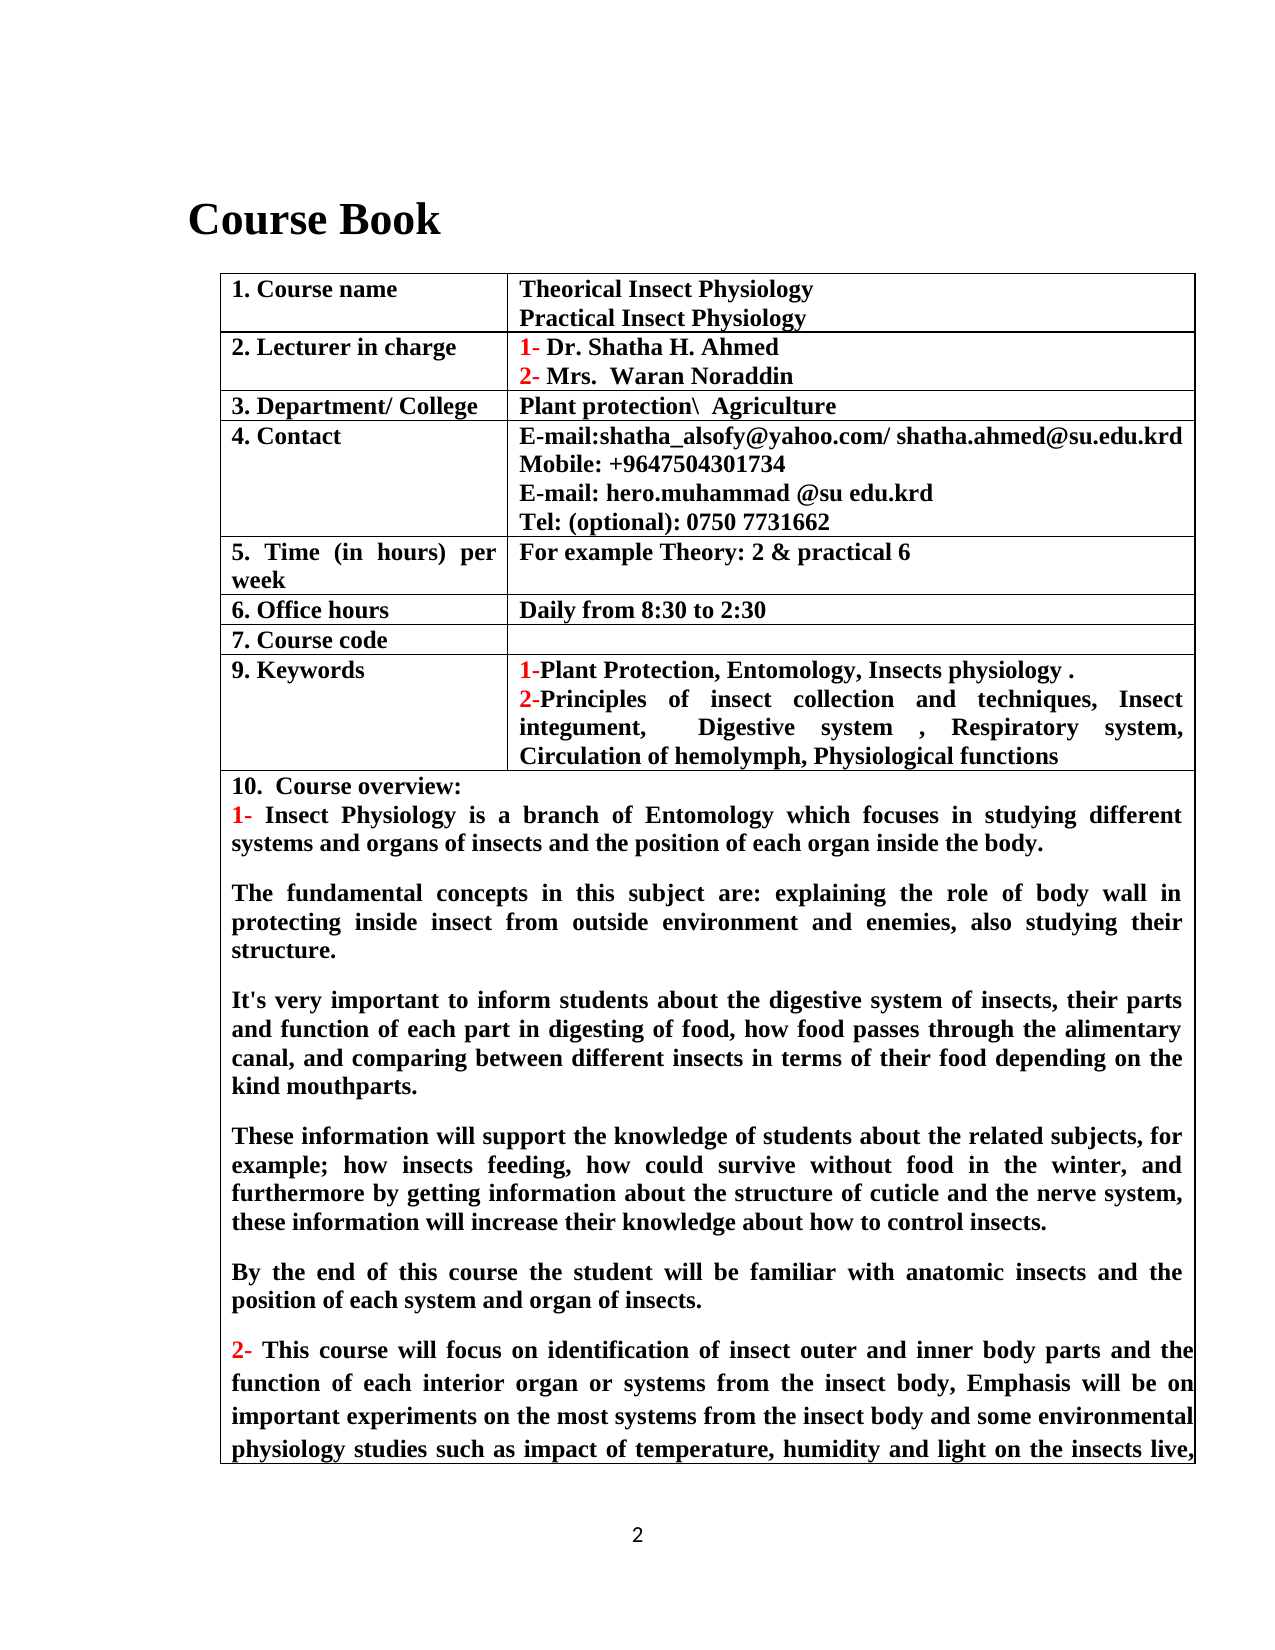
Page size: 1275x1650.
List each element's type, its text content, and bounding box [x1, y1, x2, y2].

table_cell E-mail:shatha_alsofy@yahoo.com/ shatha.ahmed@su.edu.krd Mobile: +9647504301734 E-mail: hero.muhammad @su edu.krd Tel: (optional): 0750 7731662 [508, 421, 1194, 536]
table_cell 2. Lecturer in charge [221, 333, 507, 390]
table_cell 6. Office hours [221, 595, 507, 624]
table_cell Plant protection\ Agriculture [508, 391, 1194, 420]
table_header Theorical Insect Physiology Practical Insect Physiology [508, 274, 1194, 331]
table_cell 5. Time (in hours) per week [221, 537, 507, 594]
table_cell Daily from 8:30 to 2:30 [508, 595, 1194, 624]
table_cell 9. Keywords [221, 655, 507, 770]
table_cell 7. Course code [221, 625, 507, 654]
table_cell 4. Contact [221, 421, 507, 536]
table_cell 3. Department/ College [221, 391, 507, 420]
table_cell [221, 771, 1194, 1463]
table_cell 1-Plant Protection, Entomology, Insects physiology . 2-Principles of insect collection and techniques, Insect integument, Digestive system , Respiratory system, Circulation of hemolymph, Physiological functions [508, 655, 1194, 770]
table_cell 1- Dr. Shatha H. Ahmed 2- Mrs. Waran Noraddin [508, 333, 1194, 390]
table_cell [508, 625, 1194, 654]
table_header 1. Course name [221, 274, 507, 331]
table_cell For example Theory: 2 & practical 6 [508, 537, 1194, 594]
text Course Book [187, 191, 1087, 244]
